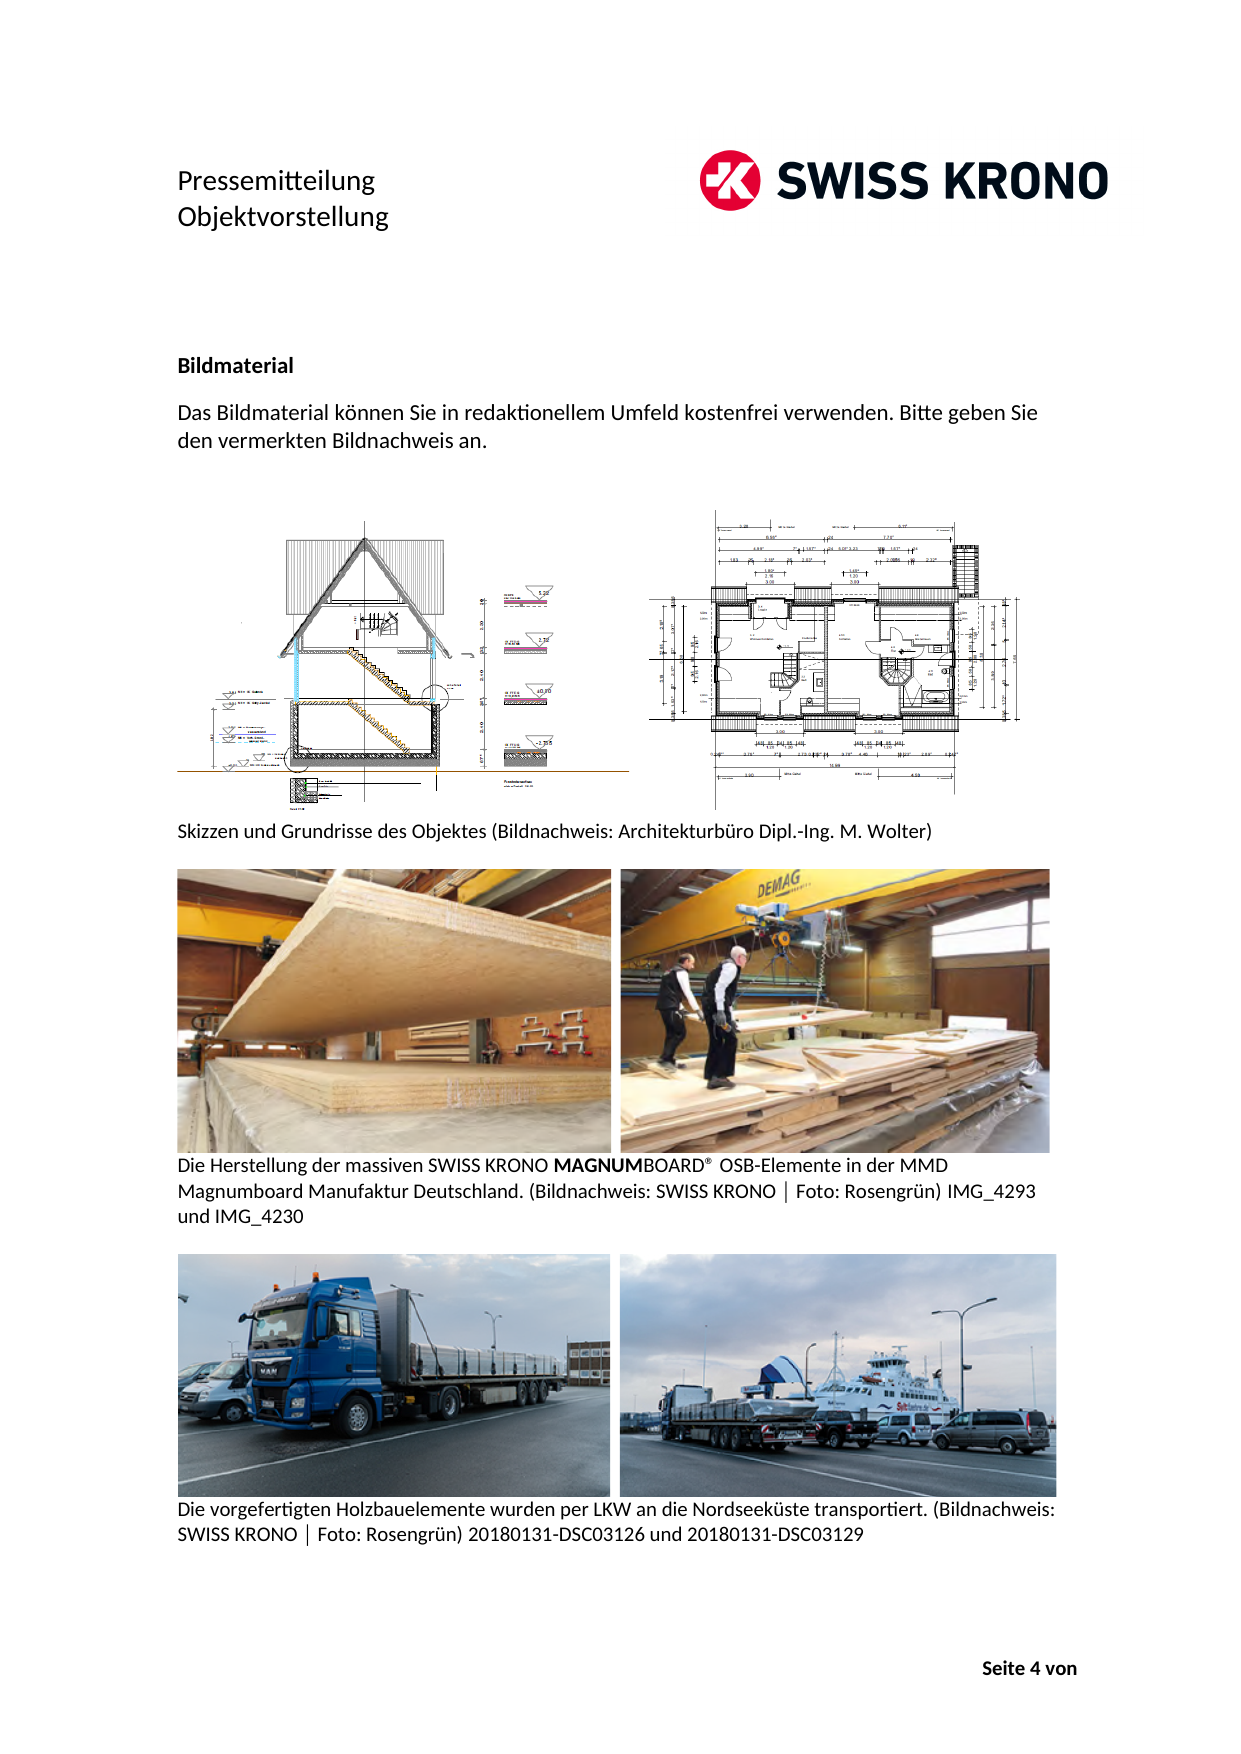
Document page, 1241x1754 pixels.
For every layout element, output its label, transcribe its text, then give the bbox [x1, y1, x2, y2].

picture [664, 126, 1144, 236]
picture [620, 869, 1051, 1153]
picture [619, 1254, 1057, 1497]
picture [177, 869, 612, 1153]
text Skizzen und Grundrisse des Objektes (Bildnachweis: Architekturbüro Dipl.-Ing. M. Wolter) [177, 818, 1064, 844]
text Die vorgefertigten Holzbauelemente wurden per LKW an die Nordseeküste transportiert. (Bildnachweis: SWISS KRONO │ Foto: Rosengrün) 20180131-DSC03126 und 20180131-DSC03129 [177, 1496, 1064, 1547]
picture [638, 499, 1034, 819]
picture [177, 1254, 611, 1497]
text Bildmaterial [177, 351, 1064, 379]
text Die Herstellung der massiven SWISS KRONO MAGNUMBOARD® OSB-Elemente in der MMD Magnumboard Manufaktur Deutschland. (Bildnachweis: SWISS KRONO │ Foto: Rosengrün) IMG_4293 und IMG_4230 [177, 1152, 1064, 1229]
picture [177, 499, 630, 819]
text Das Bildmaterial können Sie in redaktionellem Umfeld kostenfrei verwenden. Bitte geben Sie den vermerkten Bildnachweis an. [177, 398, 1064, 481]
